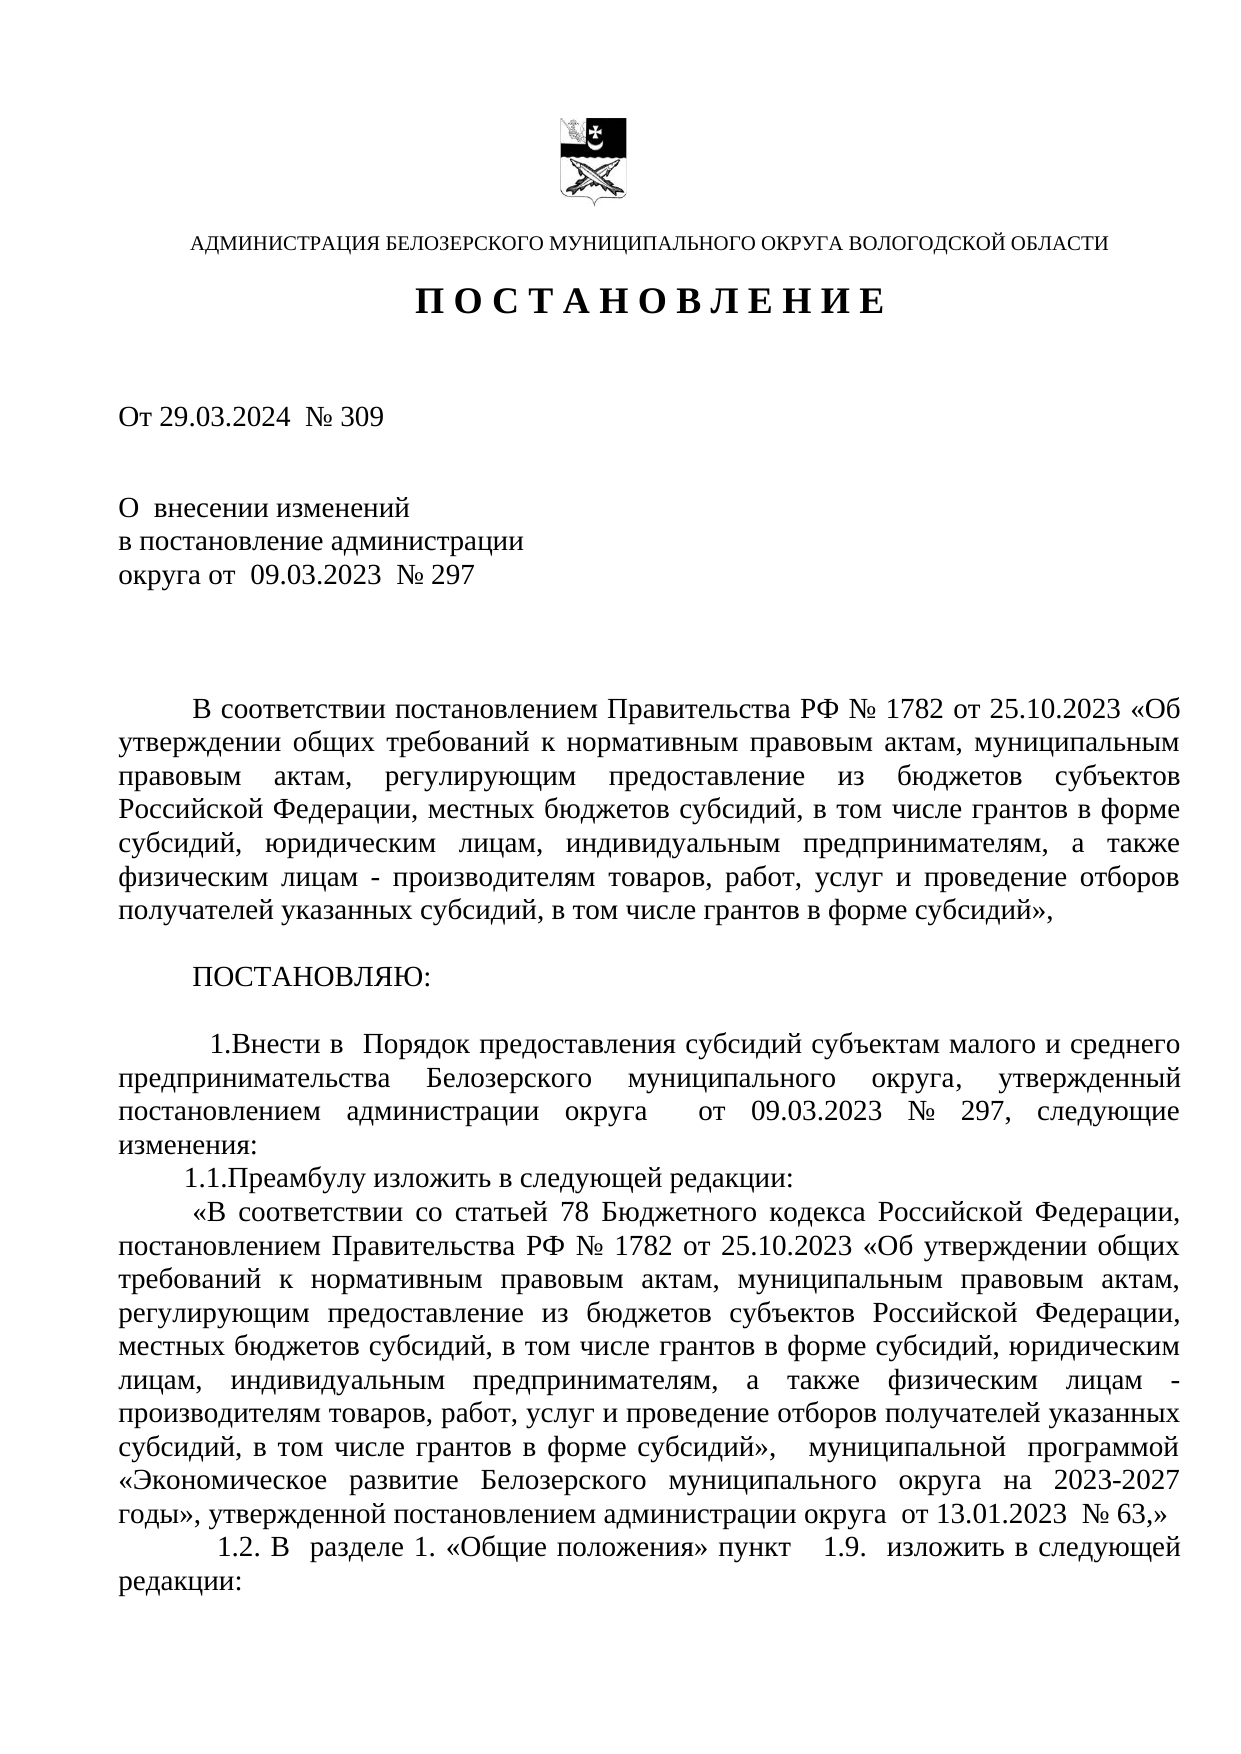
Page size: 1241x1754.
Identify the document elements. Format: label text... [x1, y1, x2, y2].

text 1.1.Преамбулу изложить в следующей редакции: [118, 1161, 1181, 1194]
subtitle П О С Т А Н О В Л Е Н И Е [118, 279, 1181, 322]
text ПОСТАНОВЛЯЮ: [118, 959, 1181, 993]
subtitle От 29.03.2024 № 309 [118, 399, 1181, 432]
text «В соответствии со статьей 78 Бюджетного кодекса Российской Федерации, постановлением Правительства РФ № 1782 от 25.10.2023 «Об утверждении общих требований к нормативным правовым актам, муниципальным правовым актам, регулирующим предоставление из бюджетов субъектов Российской Федерации, местных бюджетов субсидий, в том числе грантов в форме субсидий, юридическим лицам, индивидуальным предпринимателям, а также физическим лицам - производителям товаров, работ, услуг и проведение отборов получателей указанных субсидий, в том числе грантов в форме субсидий», муниципальной программой «Экономическое развитие Белозерского муниципального округа на 2023-2027 годы», утвержденной постановлением администрации округа от 13.01.2023 № 63,» [118, 1194, 1181, 1529]
title О внесении изменений [118, 490, 1181, 523]
text 1.2. В разделе 1. «Общие положения» пункт 1.9. изложить в следующей редакции: [118, 1529, 1181, 1597]
title АДМИНИСТРАЦИЯ БЕЛОЗЕРСКОГО МУНИЦИПАЛЬНОГО ОКРУГА ВОЛОГОДСКОЙ ОБЛАСТИ [118, 231, 1181, 255]
picture [560, 118, 627, 207]
subtitle округа от 09.03.2023 № 297 [118, 557, 1181, 590]
title в постановление администрации [118, 523, 1181, 557]
text В соответствии постановлением Правительства РФ № 1782 от 25.10.2023 «Об утверждении общих требований к нормативным правовым актам, муниципальным правовым актам, регулирующим предоставление из бюджетов субъектов Российской Федерации, местных бюджетов субсидий, в том числе грантов в форме субсидий, юридическим лицам, индивидуальным предпринимателям, а также физическим лицам - производителям товаров, работ, услуг и проведение отборов получателей указанных субсидий, в том числе грантов в форме субсидий», [118, 691, 1181, 926]
text 1.Внести в Порядок предоставления субсидий субъектам малого и среднего предпринимательства Белозерского муниципального округа, утвержденный постановлением администрации округа от 09.03.2023 № 297, следующие изменения: [118, 1026, 1181, 1161]
